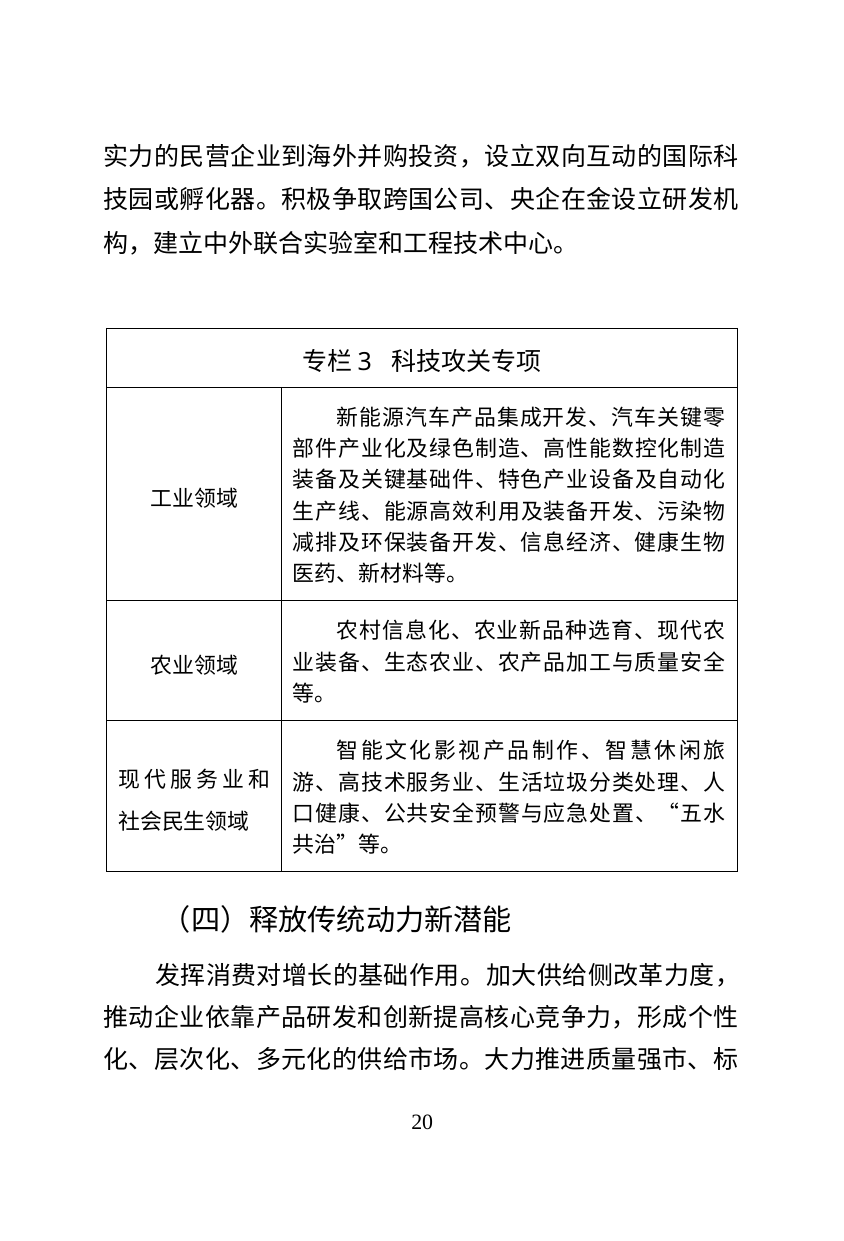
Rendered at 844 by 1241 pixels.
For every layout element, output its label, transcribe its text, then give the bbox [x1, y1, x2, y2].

text （四）释放传统动力新潜能 [103, 897, 740, 939]
table_cell 智能文化影视产品制作、智慧休闲旅游、高技术服务业、生活垃圾分类处理、人口健康、公共安全预警与应急处置、“五水共治”等。 [282, 721, 737, 871]
table_cell 农业领域 [107, 601, 281, 720]
table_cell 农村信息化、农业新品种选育、现代农业装备、生态农业、农产品加工与质量安全等。 [282, 601, 737, 720]
table_cell 工业领域 [107, 388, 281, 600]
table_header 专栏3 科技攻关专项 [107, 329, 737, 387]
table_cell 新能源汽车产品集成开发、汽车关键零部件产业化及绿色制造、高性能数控化制造装备及关键基础件、特色产业设备及自动化生产线、能源高效利用及装备开发、污染物减排及环保装备开发、信息经济、健康生物医药、新材料等。 [282, 388, 737, 600]
table_cell 现代服务业和社会民生领域 [107, 721, 281, 871]
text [103, 951, 740, 1076]
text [103, 130, 740, 261]
